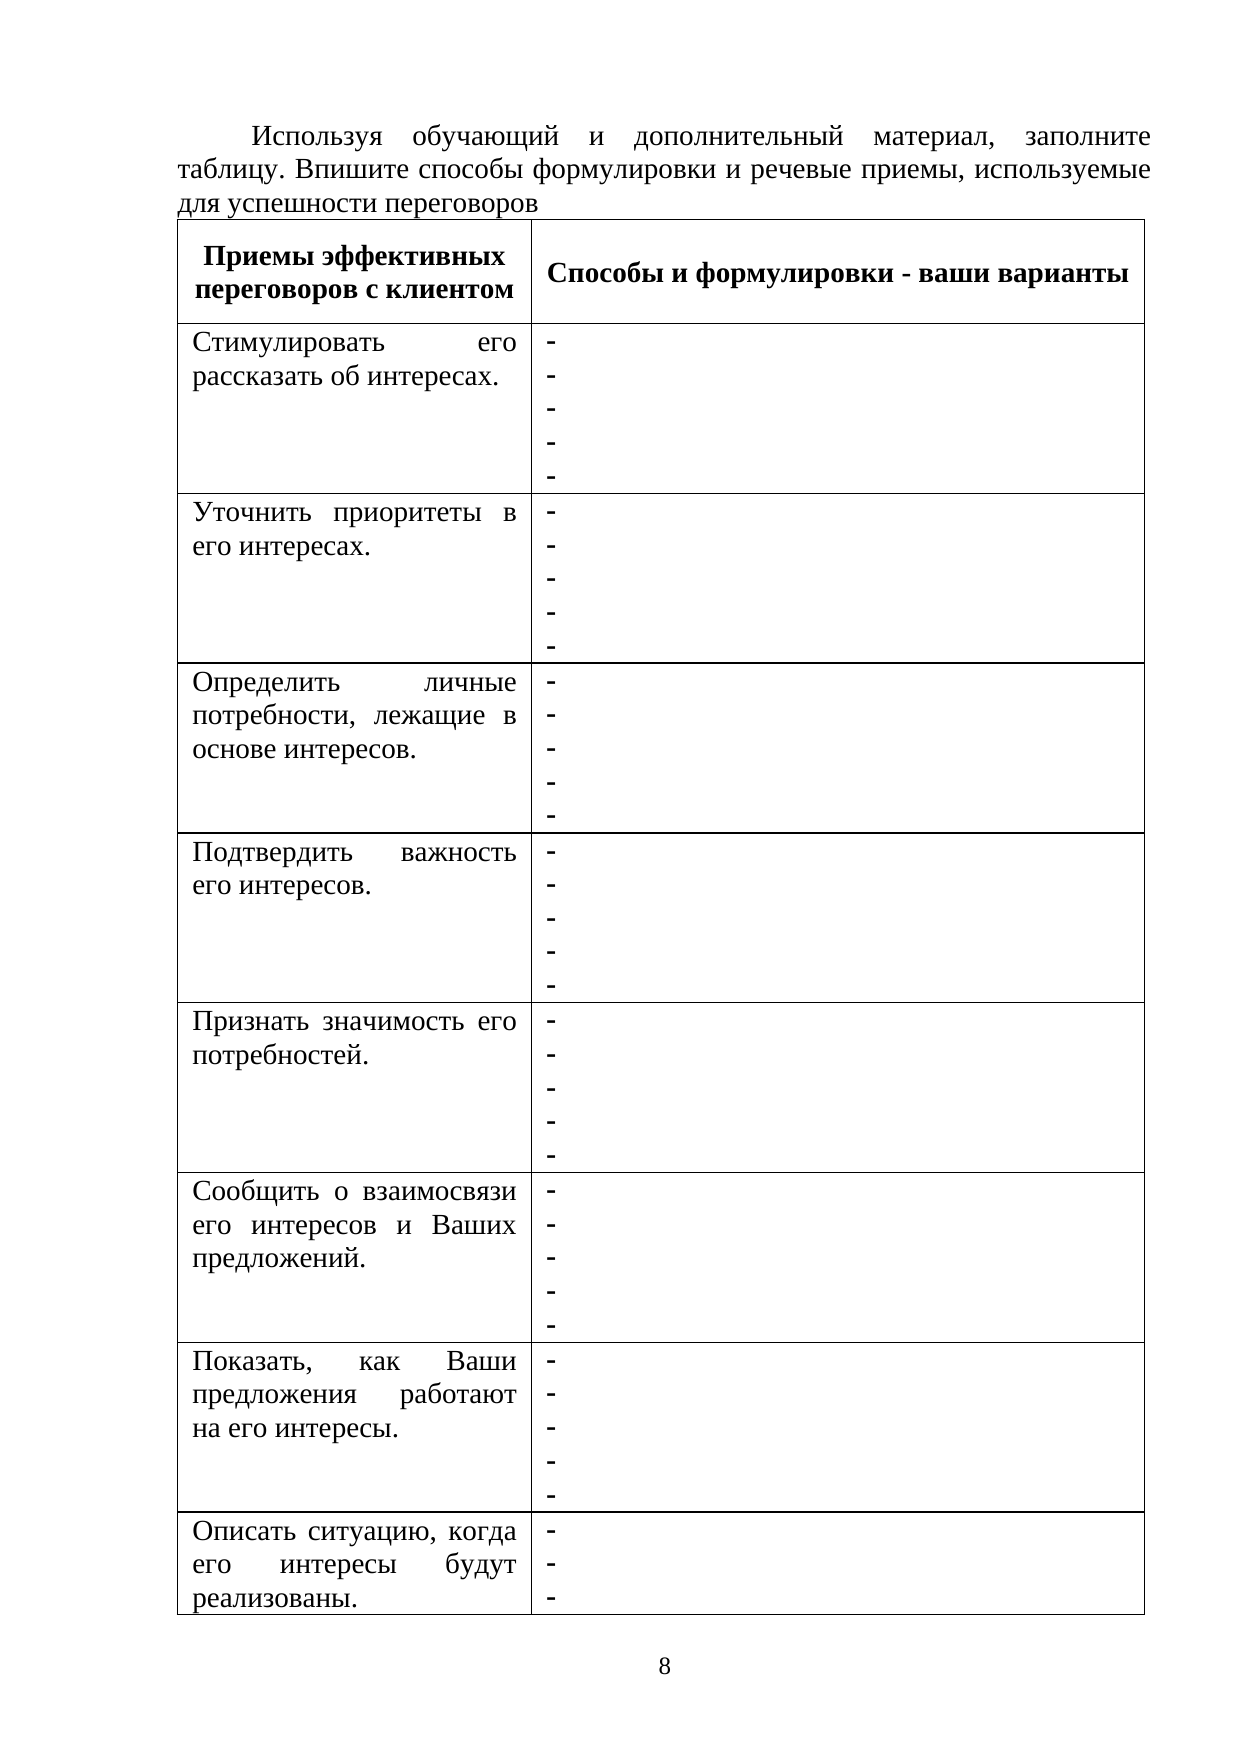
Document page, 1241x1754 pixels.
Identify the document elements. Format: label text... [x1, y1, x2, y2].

table_header Приемы эффективных переговоров с клиентом [178, 220, 531, 323]
table_cell Показать, как Ваши предложения работают на его интересы. [178, 1343, 531, 1511]
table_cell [178, 1513, 531, 1614]
table_cell Стимулировать его рассказать об интересах. [178, 324, 531, 492]
table_cell Признать значимость его потребностей. [178, 1003, 531, 1172]
table_cell [532, 1173, 1144, 1341]
table_header Способы и формулировки - ваши варианты [532, 220, 1144, 323]
table_cell [532, 1003, 1144, 1172]
table_cell Определить личные потребности, лежащие в основе интересов. [178, 664, 531, 832]
table_cell [532, 324, 1144, 492]
table_cell [532, 494, 1144, 662]
table_cell Подтвердить важность его интересов. [178, 834, 531, 1002]
table_cell [532, 1343, 1144, 1511]
text Используя обучающий и дополнительный материал, заполните таблицу. Впишите способы формулировки и речевые приемы, используемые для успешности переговоров [177, 118, 1152, 219]
table_cell Сообщить о взаимосвязи его интересов и Ваших предложений. [178, 1173, 531, 1341]
table_cell [532, 834, 1144, 1002]
table_cell [532, 1513, 1144, 1614]
table_cell Уточнить приоритеты в его интересах. [178, 494, 531, 662]
table_cell [532, 664, 1144, 832]
